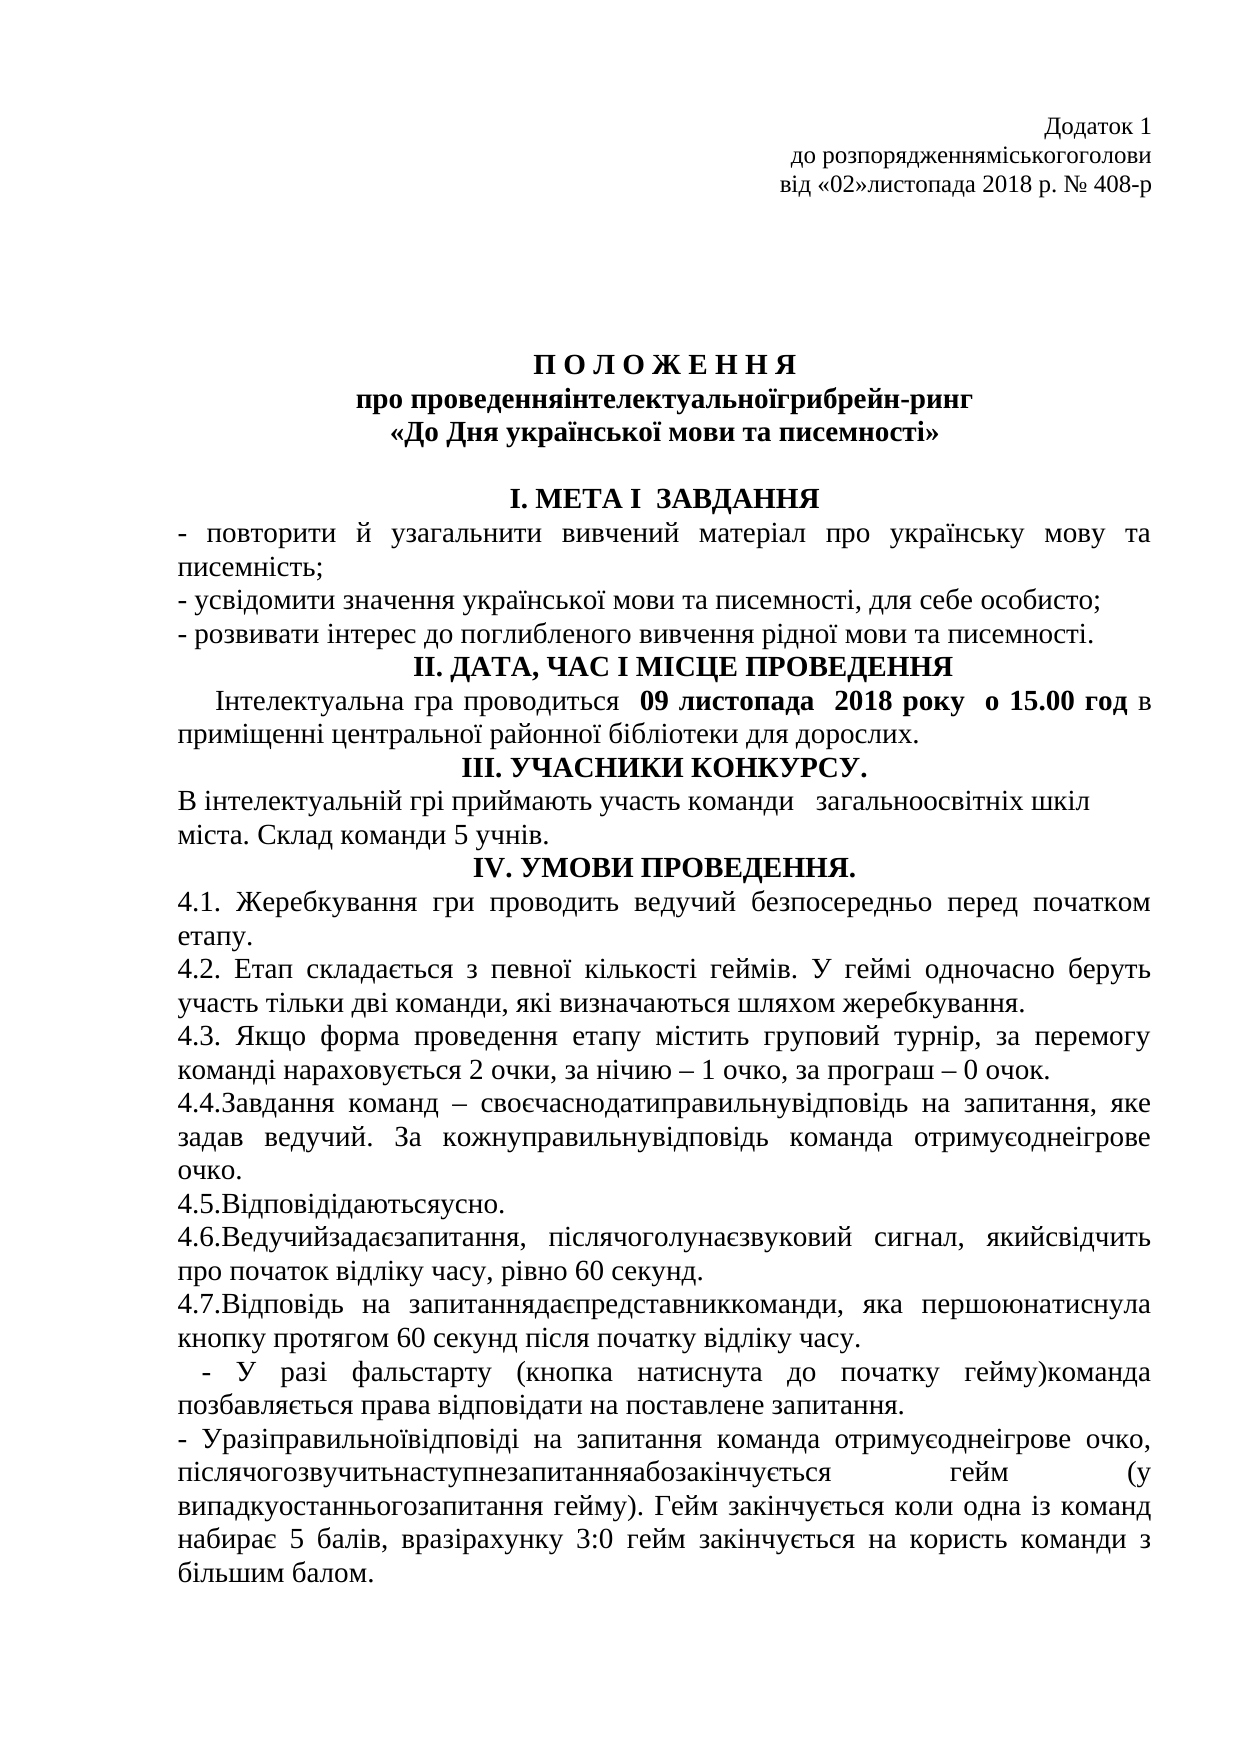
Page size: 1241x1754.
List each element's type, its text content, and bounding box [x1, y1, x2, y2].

text ІІІ. УЧАСНИКИ КОНКУРСУ. [177, 750, 1152, 783]
text І. МЕТА І ЗАВДАННЯ [177, 482, 1152, 515]
text П О Л О Ж Е Н Н Я [177, 347, 1152, 381]
text - У разі фальстарту (кнопка натиснута до початку гейму)команда позбавляється права відповідати на поставлене запитання. [177, 1354, 1152, 1421]
text - повторити й узагальнити вивчений матеріал про українську мову та писемність; [177, 515, 1152, 582]
text про проведенняінтелектуальноїгрибрейн-ринг [177, 381, 1152, 414]
text 4.1. Жеребкування гри проводить ведучий безпосередньо перед початком етапу. [177, 884, 1152, 951]
text Інтелектуальна гра проводиться 09 листопада 2018 року о 15.00 год в приміщенні центральної районної бібліотеки для дорослих. [177, 683, 1152, 750]
text В інтелектуальній грі приймають участь команди загальноосвітніх шкіл міста. Склад команди 5 учнів. [177, 783, 1152, 851]
text IV. УМОВИ ПРОВЕДЕННЯ. [177, 851, 1152, 884]
text 4.4.Завдання команд – своєчаснодатиправильнувідповідь на запитання, яке задав ведучий. За кожнуправильнувідповідь команда отримуєоднеігрове очко. [177, 1085, 1152, 1186]
text «До Дня української мови та писемності» [177, 414, 1152, 448]
text - розвивати інтерес до поглибленого вивчення рідної мови та писемності. [177, 616, 1152, 649]
text 4.5.Відповідідаютьсяусно. [177, 1186, 1152, 1219]
text 4.6.Ведучийзадаєзапитання, післячоголунаєзвуковий сигнал, якийсвідчить про початок відліку часу, рівно 60 секунд. [177, 1219, 1152, 1287]
text 4.7.Відповідь на запитаннядаєпредставниккоманди, яка першоюнатиснула кнопку протягом 60 секунд після початку відліку часу. [177, 1287, 1152, 1354]
text від «02»листопада 2018 р. № 408-р [177, 169, 1152, 198]
text Додаток 1 [177, 111, 1152, 140]
text 4.2. Етап складається з певної кількості геймів. У геймі одночасно беруть участь тільки дві команди, які визначаються шляхом жеребкування. [177, 951, 1152, 1018]
text до розпорядженняміськогоголови [177, 140, 1152, 169]
text - усвідомити значення української мови та писемності, для себе особисто; [177, 582, 1152, 616]
text ІІ. ДАТА, ЧАС І МІСЦЕ ПРОВЕДЕННЯ [215, 649, 1152, 683]
text 4.3. Якщо форма проведення етапу містить груповий турнір, за перемогу команді нараховується 2 очки, за нічию – 1 очко, за програш – 0 очок. [177, 1018, 1152, 1085]
text - Уразіправильноївідповіді на запитання команда отримуєоднеігрове очко, післячогозвучитьнаступнезапитанняабозакінчується гейм (у випадкуостанньогозапитання гейму). Гейм закінчується коли одна із команд набирає 5 балів, вразірахунку 3:0 гейм закінчується на користь команди з більшим балом. [177, 1421, 1152, 1588]
